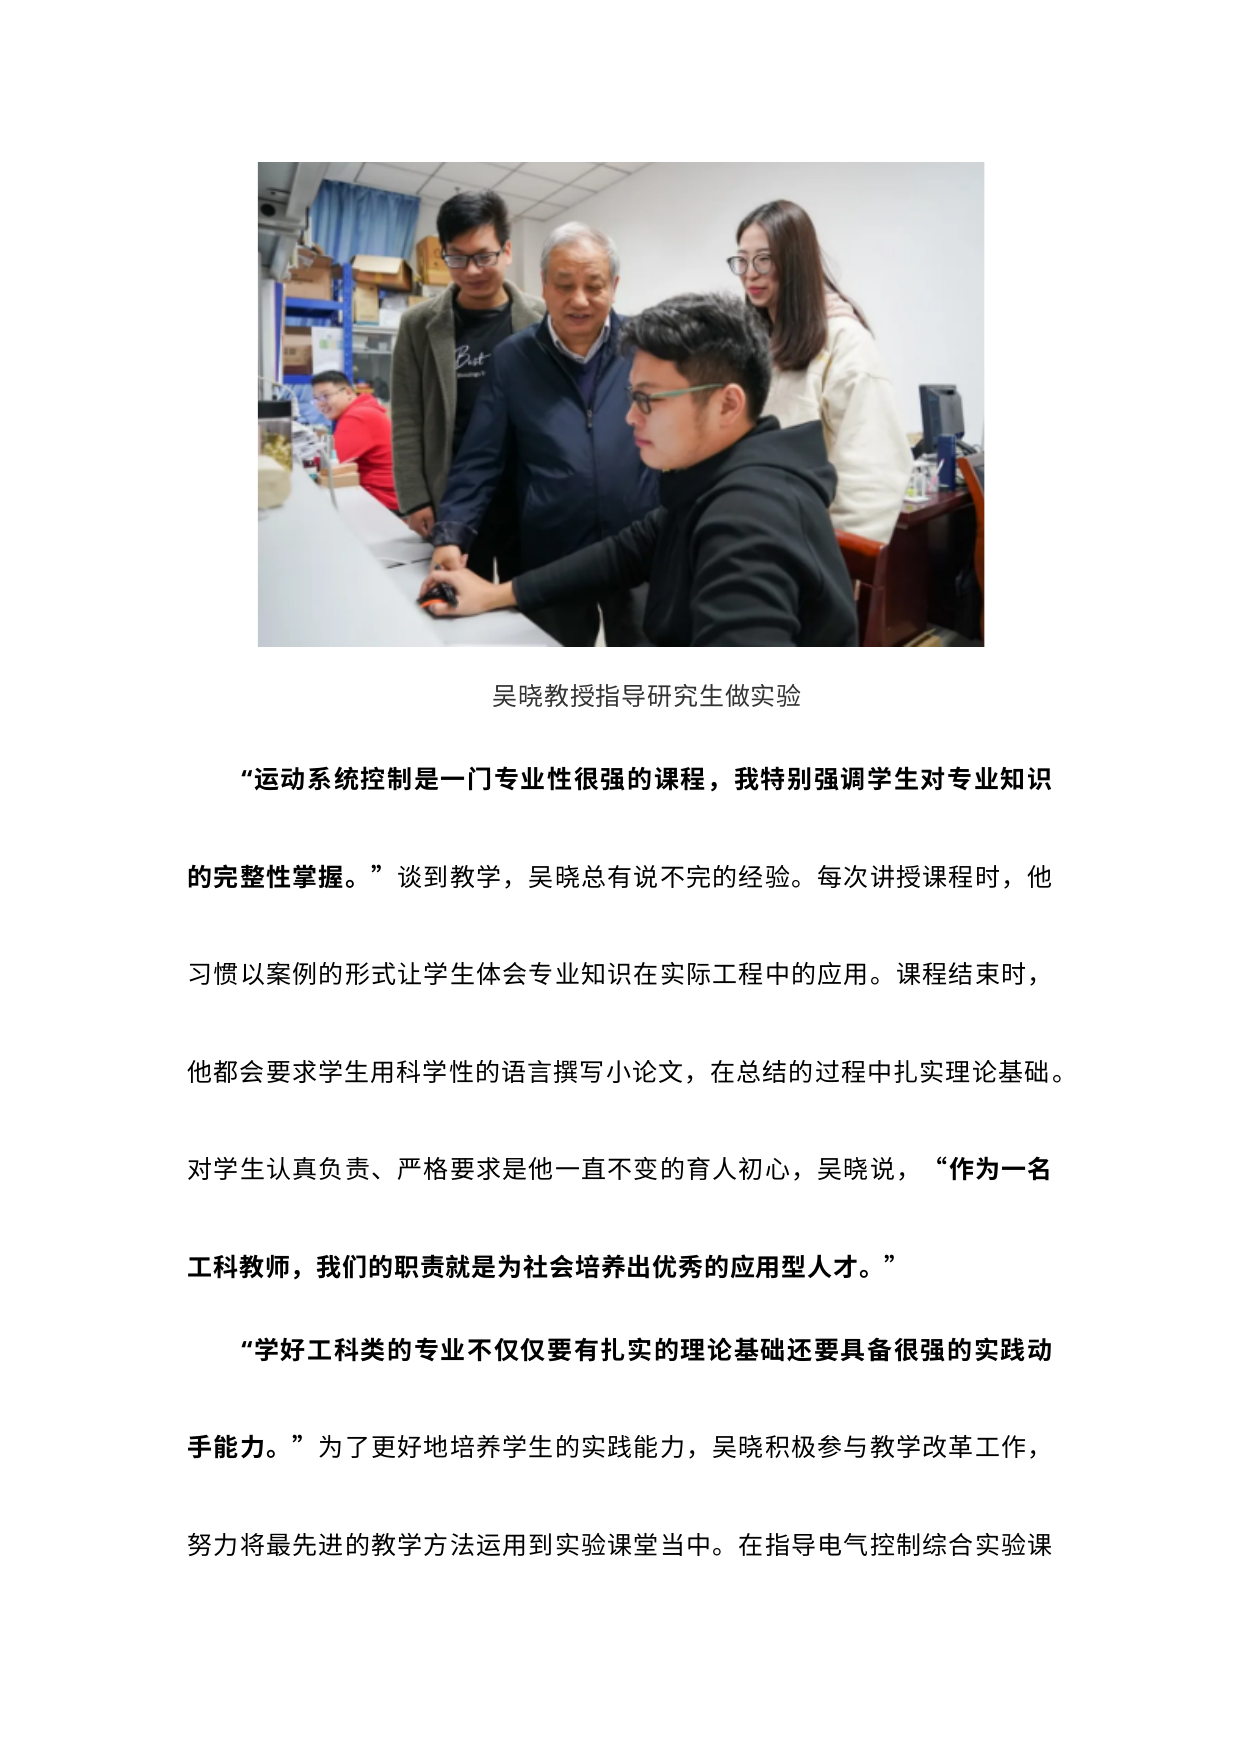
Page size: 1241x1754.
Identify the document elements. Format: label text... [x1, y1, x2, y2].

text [187, 1316, 1053, 1576]
text 吴晓教授指导研究生做实验 [187, 662, 1053, 727]
text “运动系统控制是一门专业性很强的课程，我特别强调学生对专业知识的完整性掌握。”谈到教学，吴晓总有说不完的经验。每次讲授课程时，他习惯以案例的形式让学生体会专业知识在实际工程中的应用。课程结束时，他都会要求学生用科学性的语言撰写小论文，在总结的过程中扎实理论基础。对学生认真负责、严格要求是他一直不变的育人初心，吴晓说，“作为一名工科教师，我们的职责就是为社会培养出优秀的应用型人才。” [187, 745, 1053, 1298]
picture [257, 162, 985, 647]
